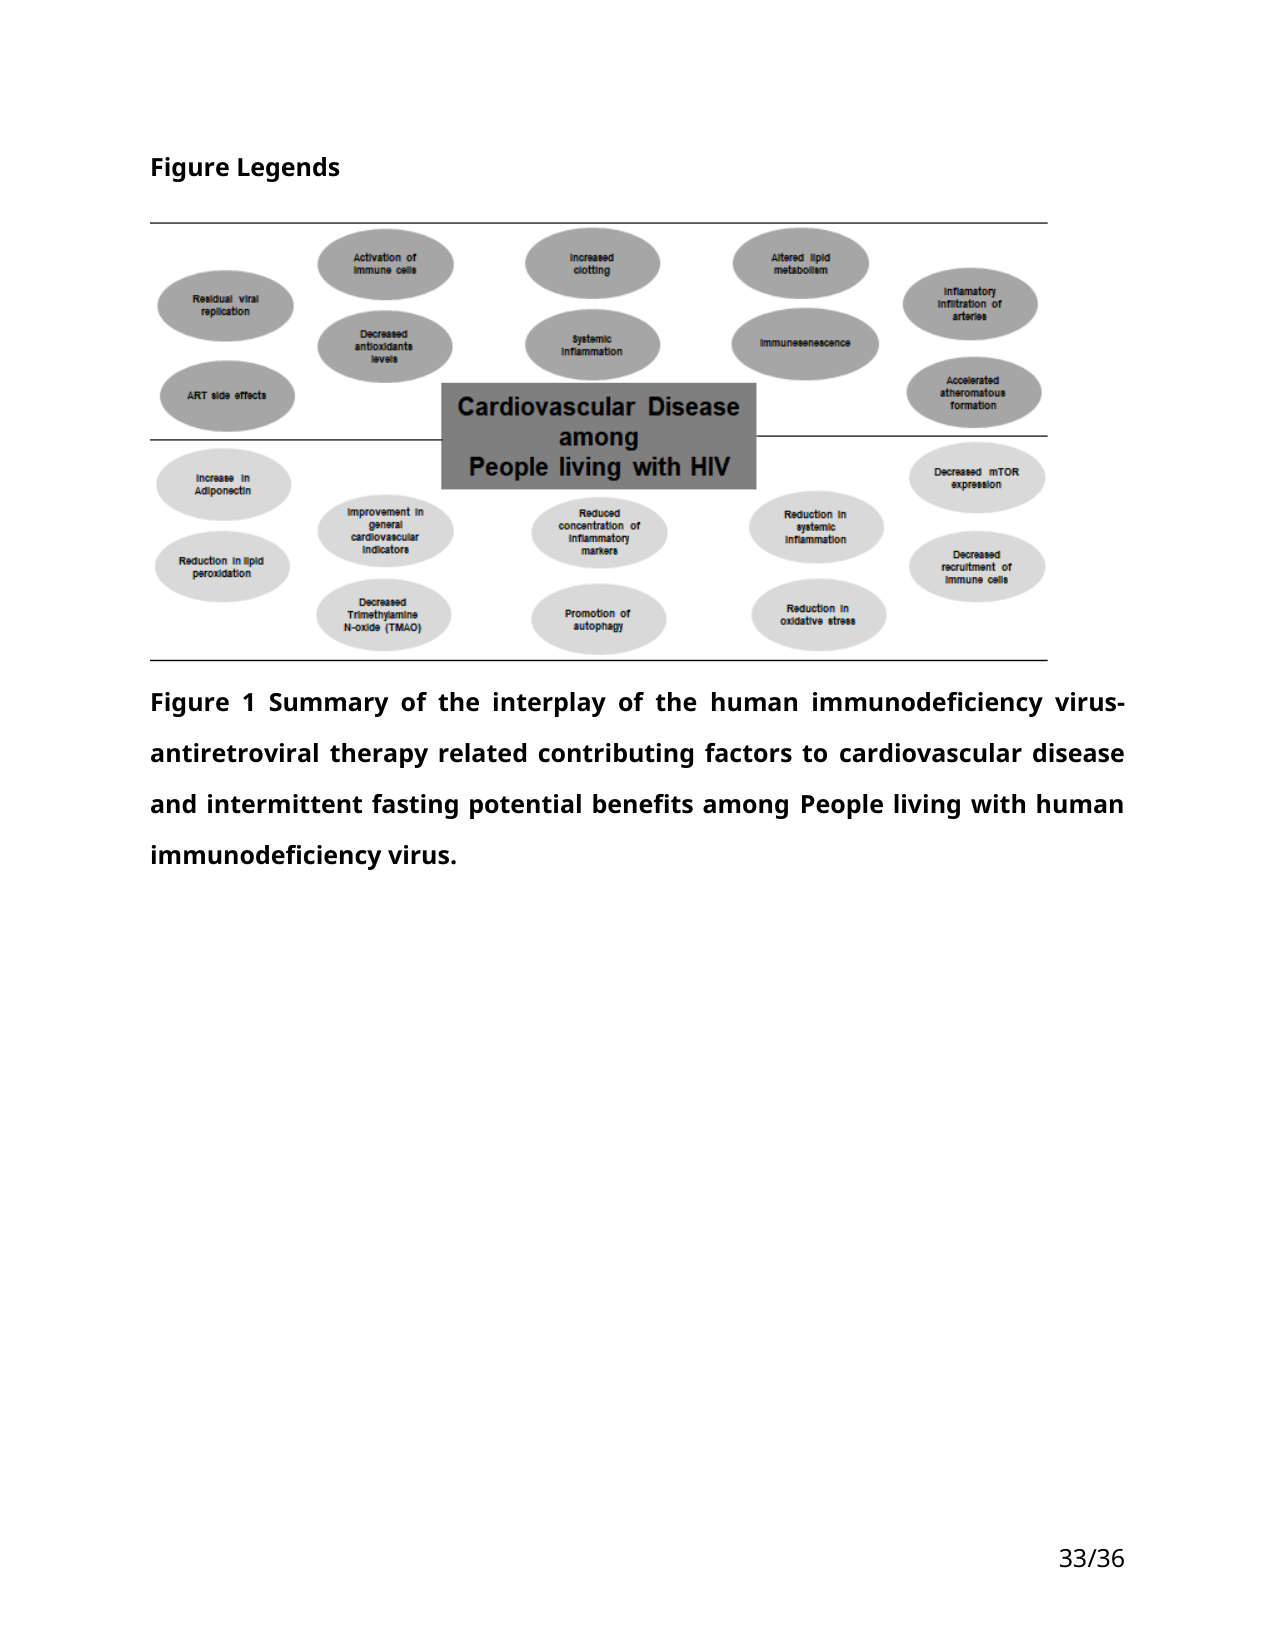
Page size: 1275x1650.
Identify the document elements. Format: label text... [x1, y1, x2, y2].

text Figure 1 Summary of the interplay of the human immunodeficiency virus- antiretroviral therapy related contributing factors to cardiovascular disease and intermittent fasting potential benefits among People living with human immunodeficiency virus. [150, 684, 1125, 871]
text Figure Legends [150, 150, 1125, 184]
